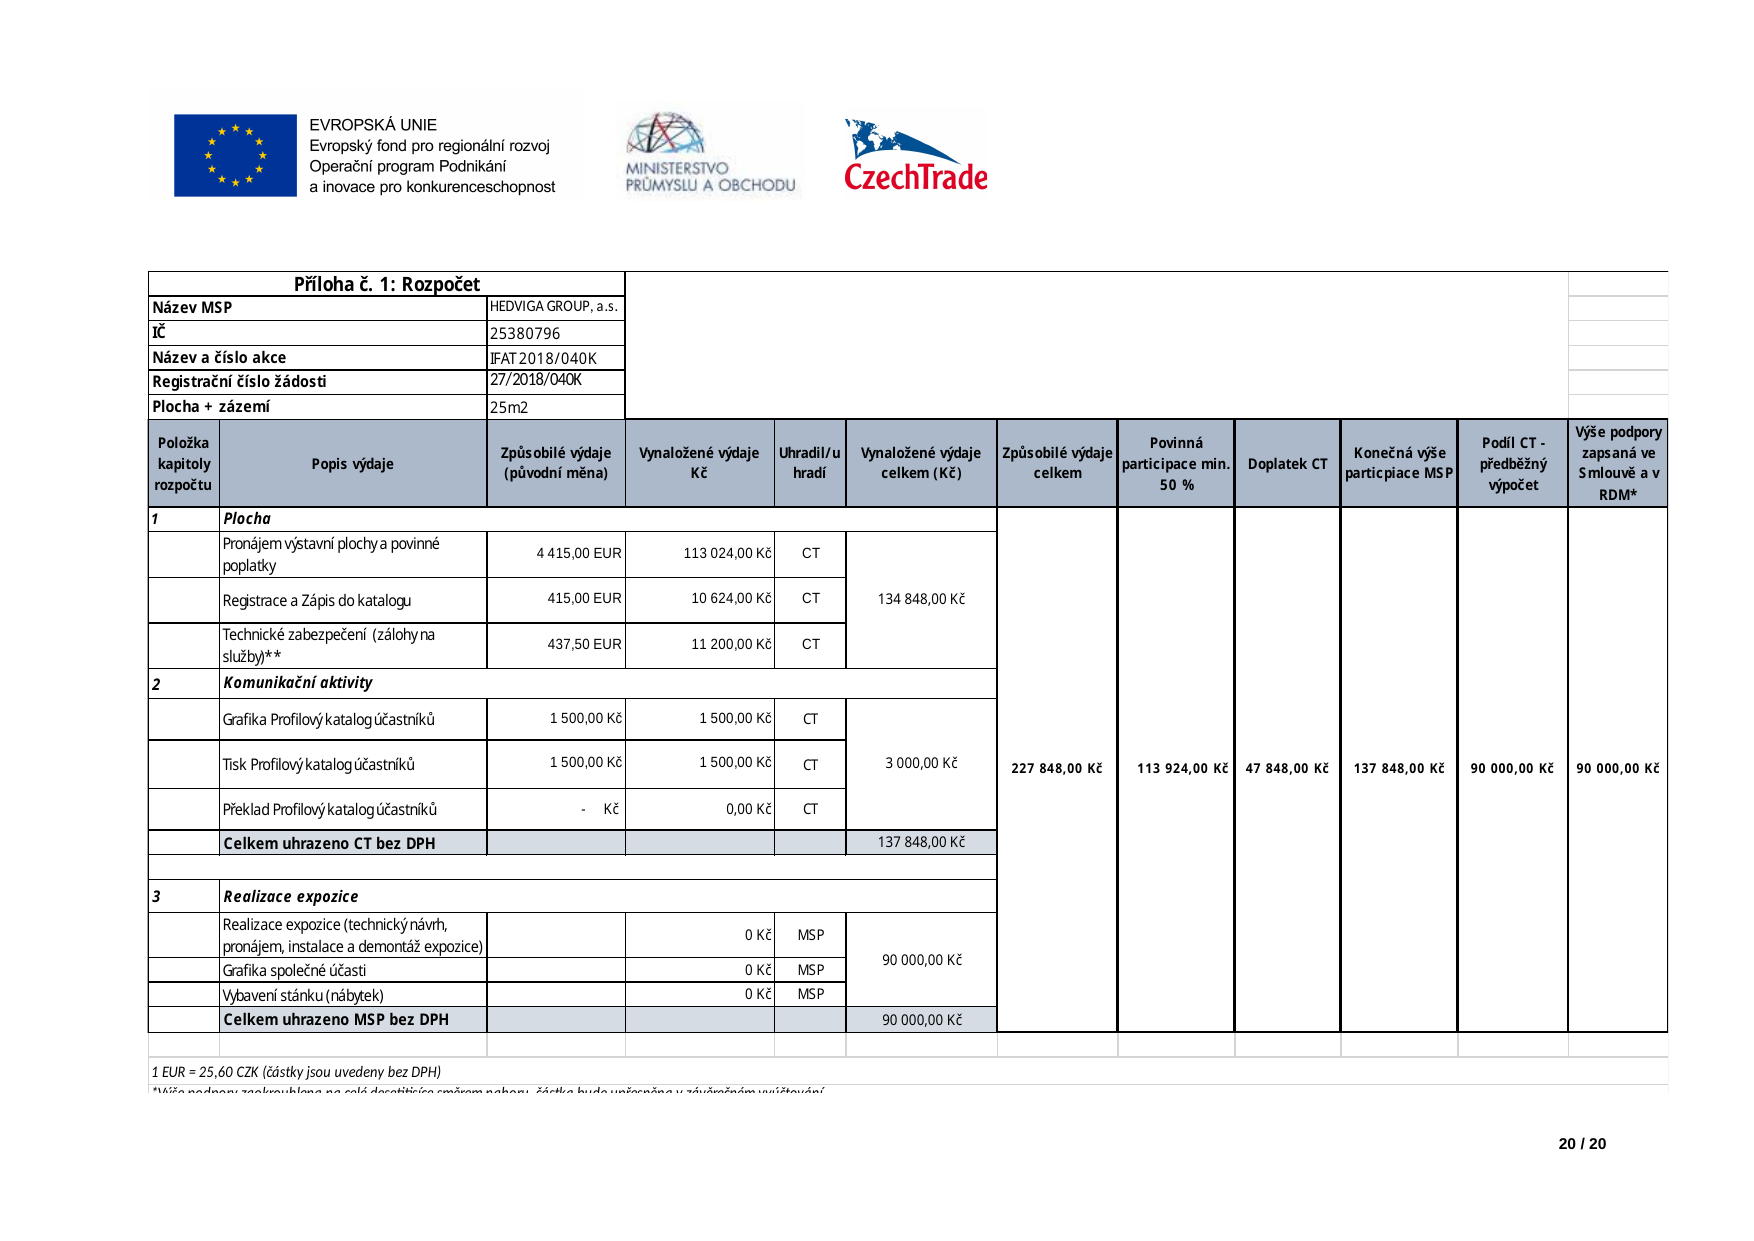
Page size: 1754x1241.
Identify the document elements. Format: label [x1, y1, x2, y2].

picture [616, 101, 805, 202]
picture [147, 87, 583, 202]
picture [845, 107, 988, 202]
